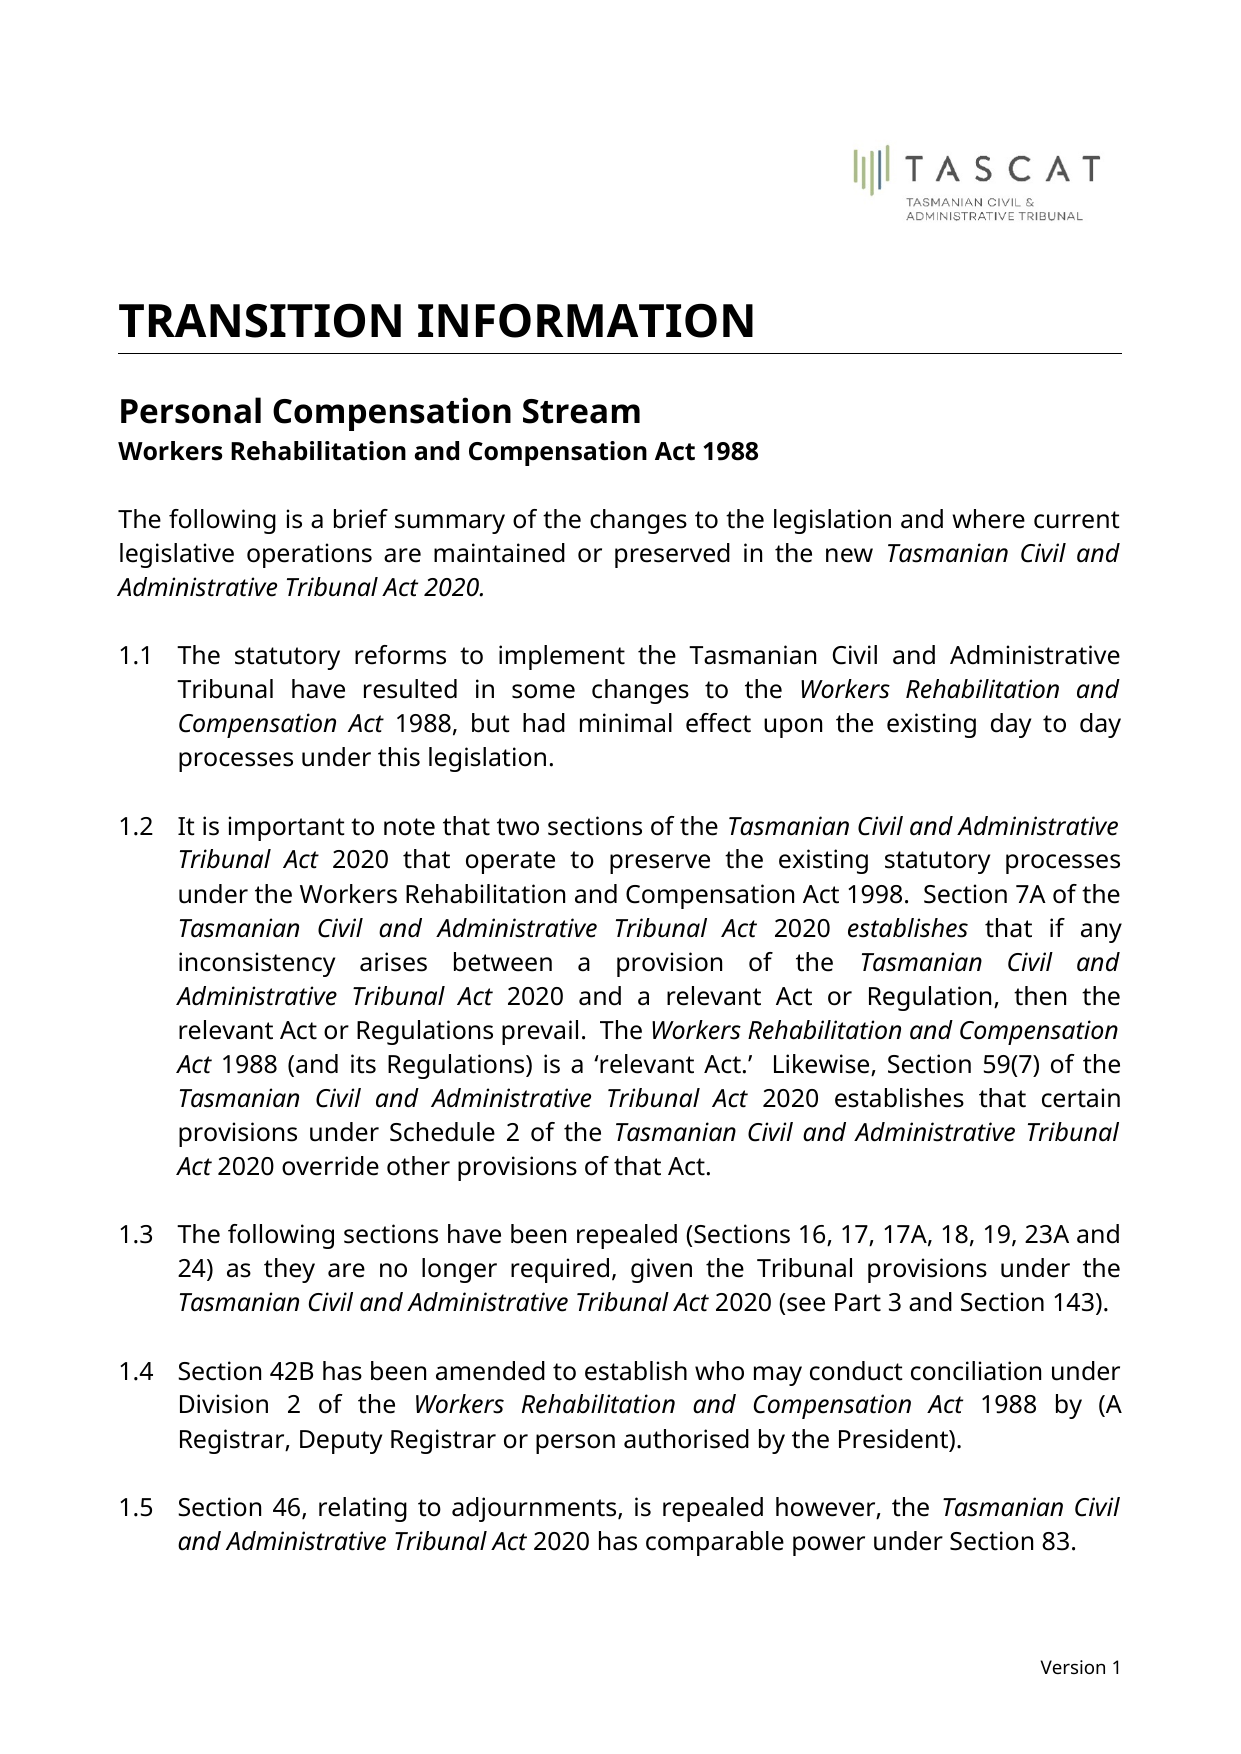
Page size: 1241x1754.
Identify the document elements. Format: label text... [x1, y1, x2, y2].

list The following sections have been repealed (Sections 16, 17, 17A, 18, 19, 23A and 24) as they are no longer required, given the Tribunal provisions under the Tasmanian Civil and Administrative Tribunal Act 2020 (see Part 3 and Section 143). [118, 1217, 1122, 1319]
text The following is a brief summary of the changes to the legislation and where current legislative operations are maintained or preserved in the new Tasmanian Civil and Administrative Tribunal Act 2020. [118, 502, 1122, 604]
picture [831, 118, 1122, 243]
text Personal Compensation Stream [118, 388, 1122, 433]
text Workers Rehabilitation and Compensation Act 1988 [118, 433, 1122, 467]
list The statutory reforms to implement the Tasmanian Civil and Administrative Tribunal have resulted in some changes to the Workers Rehabilitation and Compensation Act 1988, but had minimal effect upon the existing day to day processes under this legislation. [118, 638, 1122, 774]
text TRANSITION INFORMATION [118, 288, 1122, 353]
list It is important to note that two sections of the Tasmanian Civil and Administrative Tribunal Act 2020 that operate to preserve the existing statutory processes under the Workers Rehabilitation and Compensation Act 1998. Section 7A of the Tasmanian Civil and Administrative Tribunal Act 2020 establishes that if any inconsistency arises between a provision of the Tasmanian Civil and Administrative Tribunal Act 2020 and a relevant Act or Regulation, then the relevant Act or Regulations prevail. The Workers Rehabilitation and Compensation Act 1988 (and its Regulations) is a ‘relevant Act.’ Likewise, Section 59(7) of the Tasmanian Civil and Administrative Tribunal Act 2020 establishes that certain provisions under Schedule 2 of the Tasmanian Civil and Administrative Tribunal Act 2020 override other provisions of that Act. [118, 808, 1122, 1183]
list Section 42B has been amended to establish who may conduct conciliation under Division 2 of the Workers Rehabilitation and Compensation Act 1988 by (A Registrar, Deputy Registrar or person authorised by the President). [118, 1353, 1122, 1455]
list Section 46, relating to adjournments, is repealed however, the Tasmanian Civil and Administrative Tribunal Act 2020 has comparable power under Section 83. [118, 1489, 1122, 1557]
